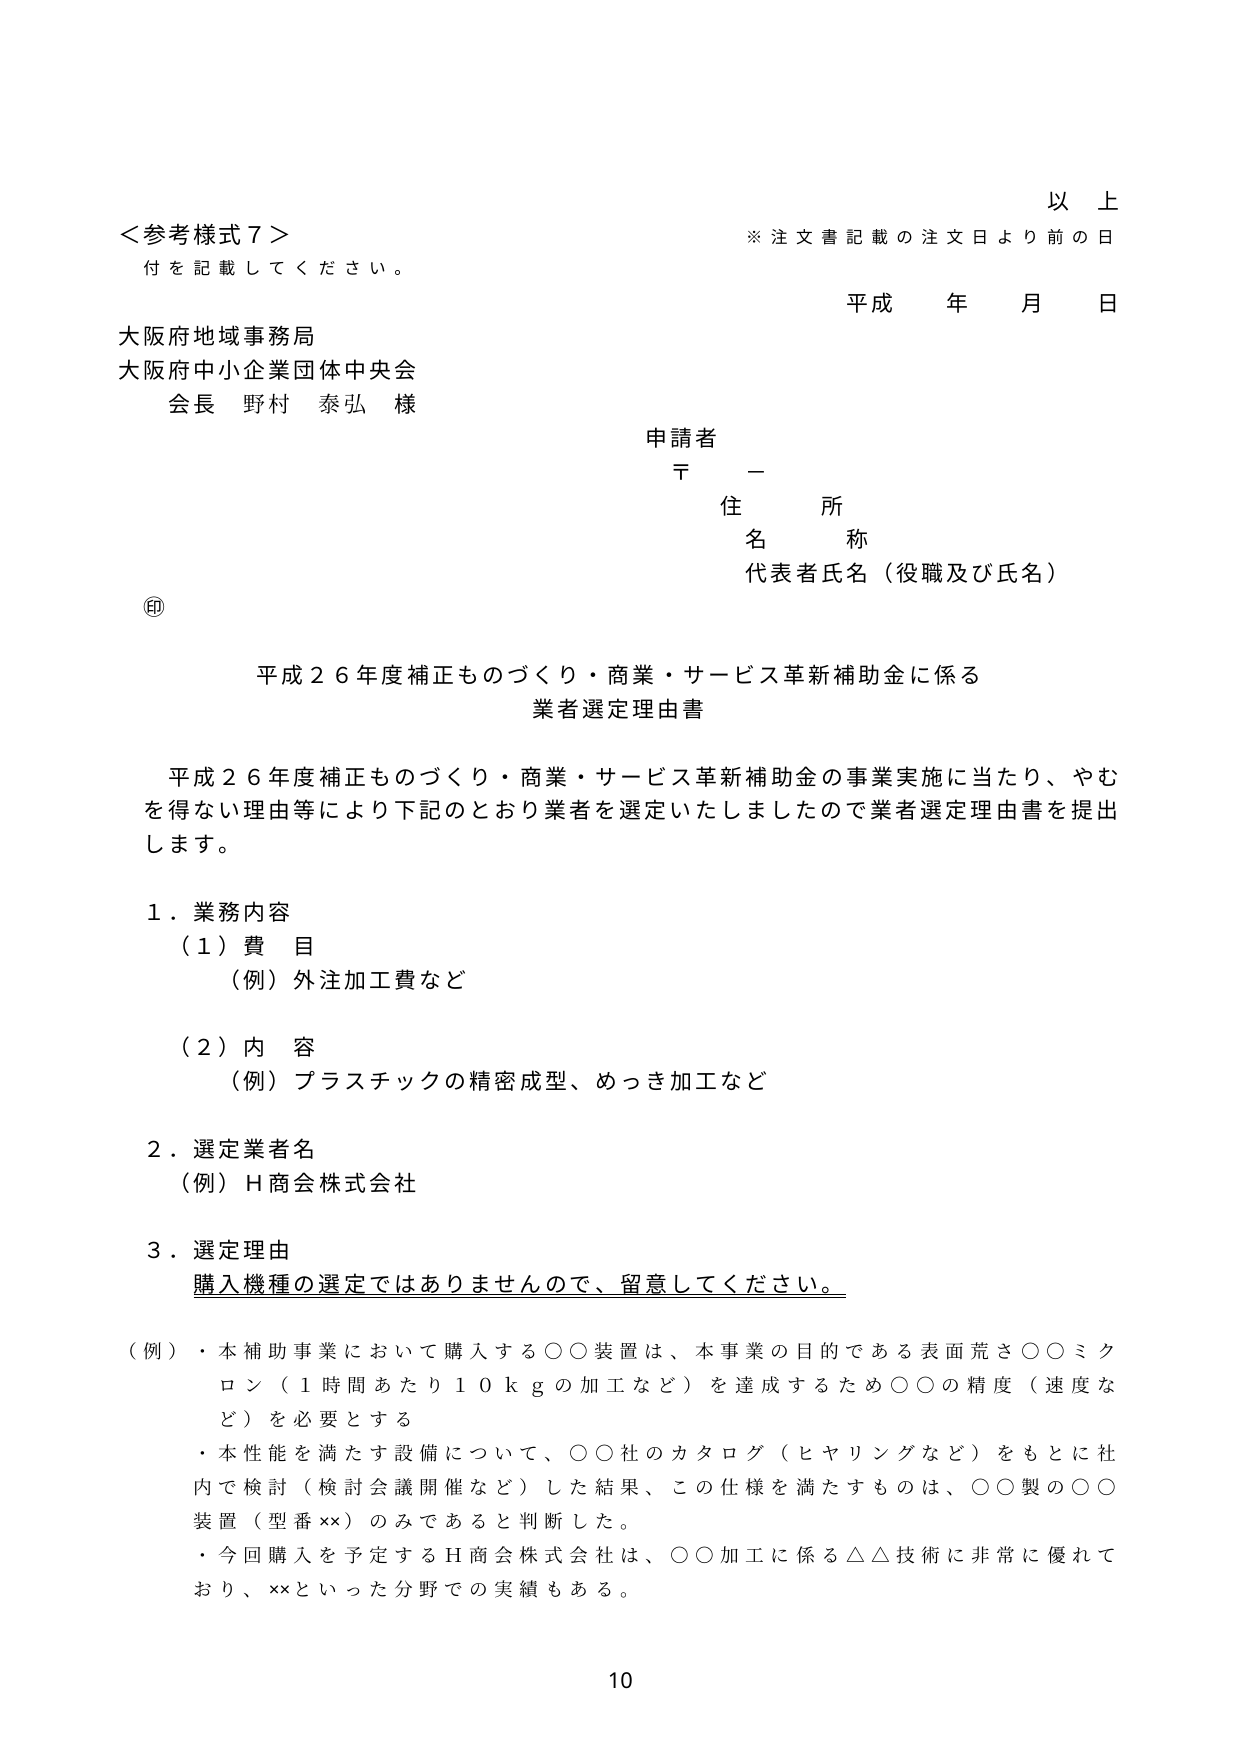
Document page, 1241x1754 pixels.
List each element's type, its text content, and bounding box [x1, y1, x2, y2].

text 名 称 [118, 521, 1122, 555]
text 〒 － [118, 454, 1122, 488]
text ２．選定業者名 [118, 1131, 1122, 1165]
text 以 上 [118, 183, 1122, 217]
text 大阪府地域事務局 [118, 318, 1122, 352]
text 平成２６年度補正ものづくり・商業・サービス革新補助金の事業実施に当たり、やむを得ない理由等により下記のとおり業者を選定いたしましたので業者選定理由書を提出します。 [118, 758, 1122, 860]
text （例）・本補助事業において購入する○○装置は、本事業の目的である表面荒さ○○ミクロン（１時間あたり１０ｋｇの加工など）を達成するため○○の精度（速度など）を必要とする [118, 1334, 1122, 1436]
text 平成 年 月 日 [118, 284, 1122, 318]
text １．業務内容 [118, 894, 1122, 928]
text 業者選定理由書 [118, 691, 1122, 724]
text 大阪府中小企業団体中央会 [118, 352, 1122, 386]
text 住 所 [118, 488, 1122, 521]
text （例）Ｈ商会株式会社 [118, 1165, 1122, 1198]
text 申請者 [118, 420, 1122, 454]
text （例）外注加工費など [118, 962, 1122, 995]
text （１）費 目 [118, 928, 1122, 962]
text ・今回購入を予定するＨ商会株式会社は、○○加工に係る△△技術に非常に優れており、××といった分野での実績もある。 [177, 1537, 1122, 1605]
text （例）プラスチックの精密成型、めっき加工など [118, 1063, 1122, 1097]
text ・本性能を満たす設備について、○○社のカタログ（ヒヤリングなど）をもとに社内で検討（検討会議開催など）した結果、この仕様を満たすものは、○○製の○○装置（型番××）のみであると判断した。 [177, 1436, 1122, 1537]
text （２）内 容 [118, 1029, 1122, 1063]
text 平成２６年度補正ものづくり・商業・サービス革新補助金に係る [118, 657, 1122, 691]
text 購入機種の選定ではありませんので、留意してください。 [118, 1266, 1122, 1300]
text 会長 野村 泰弘 様 [140, 386, 1122, 420]
text ＜参考様式７＞ ※注文書記載の注文日より前の日付を記載してください。 [118, 217, 1122, 284]
text 代表者氏名（役職及び氏名） ㊞ [118, 555, 1122, 623]
text ３．選定理由 [118, 1232, 1122, 1266]
